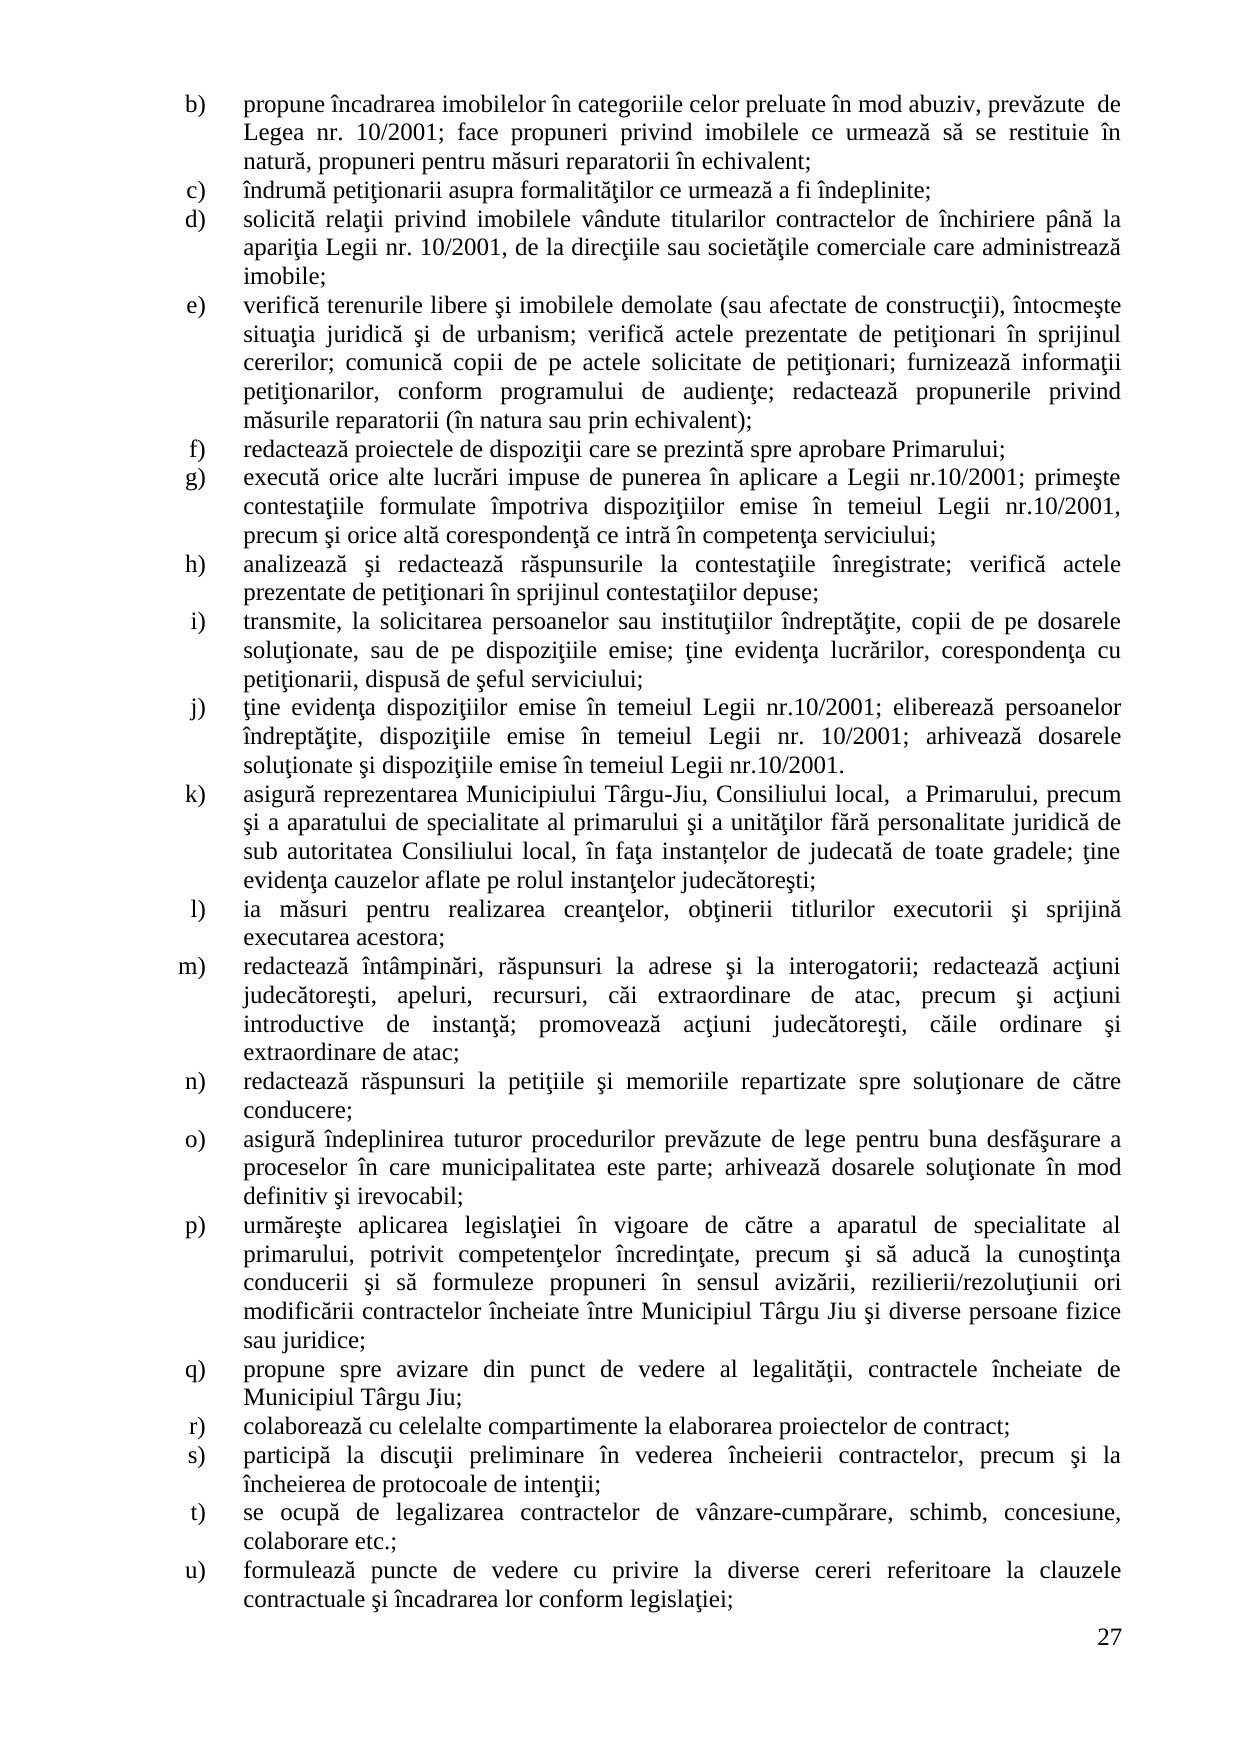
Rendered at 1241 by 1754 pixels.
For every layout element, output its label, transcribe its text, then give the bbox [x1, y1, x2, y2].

list solicită relaţii privind imobilele vândute titularilor contractelor de închiriere până la apariţia Legii nr. 10/2001, de la direcţiile sau societăţile comerciale care administrează imobile; [206, 204, 1122, 290]
list redactează întâmpinări, răspunsuri la adrese şi la interogatorii; redactează acţiuni judecătoreşti, apeluri, recursuri, căi extraordinare de atac, precum şi acţiuni introductive de instanţă; promovează acţiuni judecătoreşti, căile ordinare şi extraordinare de atac; [206, 951, 1122, 1066]
list analizează şi redactează răspunsurile la contestaţiile înregistrate; verifică actele prezentate de petiţionari în sprijinul contestaţiilor depuse; [206, 549, 1122, 606]
list propune spre avizare din punct de vedere al legalităţii, contractele încheiate de Municipiul Târgu Jiu; [206, 1354, 1122, 1411]
list propune încadrarea imobilelor în categoriile celor preluate în mod abuziv, prevăzute de Legea nr. 10/2001; face propuneri privind imobilele ce urmează să se restituie în natură, propuneri pentru măsuri reparatorii în echivalent; [206, 89, 1122, 175]
list verifică terenurile libere şi imobilele demolate (sau afectate de construcţii), întocmeşte situaţia juridică şi de urbanism; verifică actele prezentate de petiţionari în sprijinul cererilor; comunică copii de pe actele solicitate de petiţionari; furnizează informaţii petiţionarilor, conform programului de audienţe; redactează propunerile privind măsurile reparatorii (în natura sau prin echivalent); [206, 290, 1122, 434]
list colaborează cu celelalte compartimente la elaborarea proiectelor de contract; [206, 1411, 1122, 1440]
list ţine evidenţa dispoziţiilor emise în temeiul Legii nr.10/2001; eliberează persoanelor îndreptăţite, dispoziţiile emise în temeiul Legii nr. 10/2001; arhivează dosarele soluţionate şi dispoziţiile emise în temeiul Legii nr.10/2001. [206, 692, 1122, 779]
list asigură reprezentarea Municipiului Târgu-Jiu, Consiliului local, a Primarului, precum şi a aparatului de specialitate al primarului şi a unităţilor fără personalitate juridică de sub autoritatea Consiliului local, în faţa instanțelor de judecată de toate gradele; ţine evidenţa cauzelor aflate pe rolul instanţelor judecătoreşti; [206, 779, 1122, 894]
list urmăreşte aplicarea legislaţiei în vigoare de către a aparatul de specialitate al primarului, potrivit competenţelor încredinţate, precum şi să aducă la cunoştinţa conducerii şi să formuleze propuneri în sensul avizării, rezilierii/rezoluţiunii ori modificării contractelor încheiate între Municipiul Târgu Jiu şi diverse persoane fizice sau juridice; [206, 1210, 1122, 1354]
list execută orice alte lucrări impuse de punerea în aplicare a Legii nr.10/2001; primeşte contestaţiile formulate împotriva dispoziţiilor emise în temeiul Legii nr.10/2001, precum şi orice altă corespondenţă ce intră în competenţa serviciului; [206, 462, 1122, 549]
list participă la discuţii preliminare în vederea încheierii contractelor, precum şi la încheierea de protocoale de intenţii; [206, 1440, 1122, 1497]
list se ocupă de legalizarea contractelor de vânzare-cumpărare, schimb, concesiune, colaborare etc.; [206, 1497, 1122, 1555]
list redactează proiectele de dispoziţii care se prezintă spre aprobare Primarului; [206, 434, 1122, 462]
list asigură îndeplinirea tuturor procedurilor prevăzute de lege pentru buna desfăşurare a proceselor în care municipalitatea este parte; arhivează dosarele soluţionate în mod definitiv şi irevocabil; [206, 1124, 1122, 1210]
list transmite, la solicitarea persoanelor sau instituţiilor îndreptăţite, copii de pe dosarele soluţionate, sau de pe dispoziţiile emise; ţine evidenţa lucrărilor, corespondenţa cu petiţionarii, dispusă de şeful serviciului; [206, 606, 1122, 692]
list redactează răspunsuri la petiţiile şi memoriile repartizate spre soluţionare de către conducere; [206, 1066, 1122, 1124]
list ia măsuri pentru realizarea creanţelor, obţinerii titlurilor executorii şi sprijină executarea acestora; [206, 894, 1122, 951]
list formulează puncte de vedere cu privire la diverse cereri referitoare la clauzele contractuale şi încadrarea lor conform legislaţiei; [206, 1555, 1122, 1612]
list îndrumă petiţionarii asupra formalităţilor ce urmează a fi îndeplinite; [206, 175, 1122, 204]
